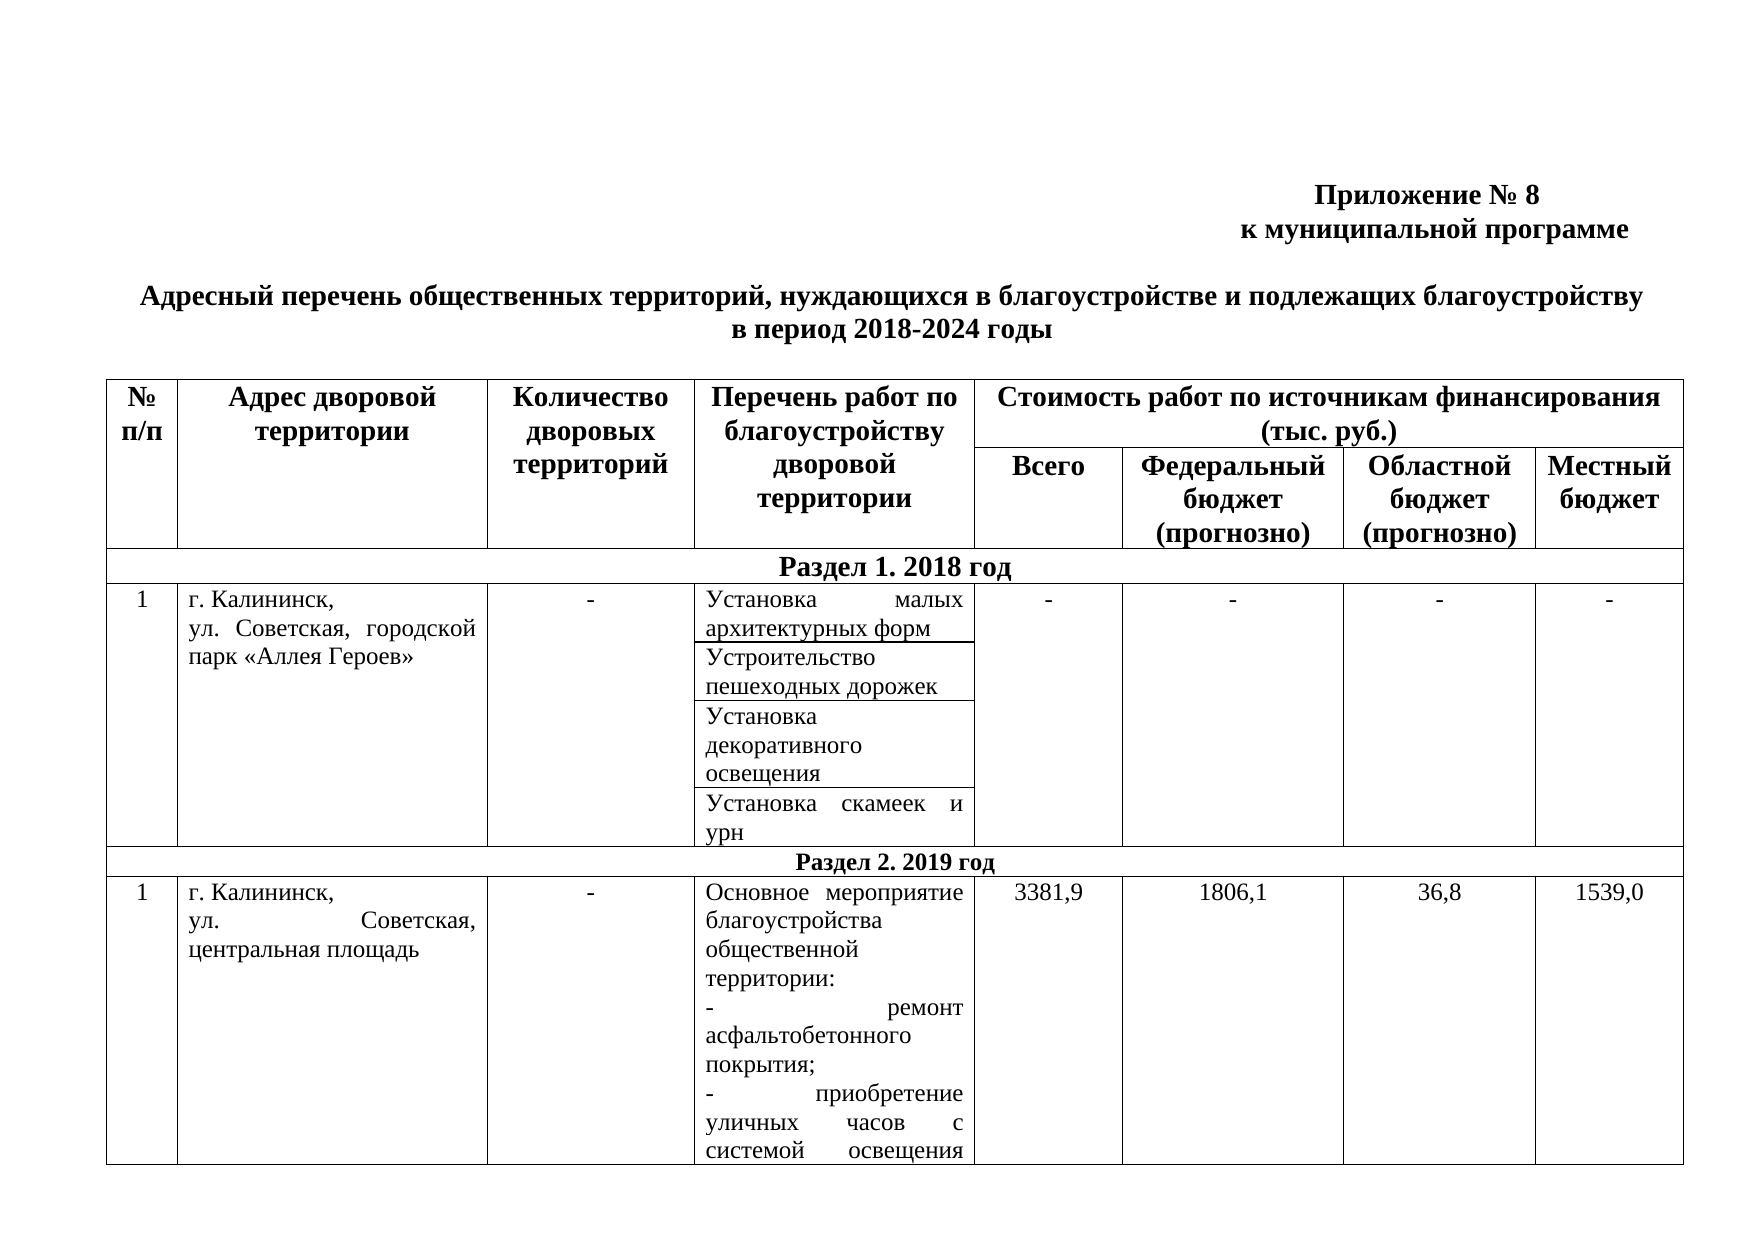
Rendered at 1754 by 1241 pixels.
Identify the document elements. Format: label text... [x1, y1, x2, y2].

table_cell 3381,9 [975, 877, 1122, 1164]
table_header Перечень работ по благоустройству дворовой территории [695, 380, 974, 548]
table_cell Установка малых архитектурных форм [695, 584, 974, 641]
table_cell Местный бюджет [1536, 448, 1683, 548]
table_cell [178, 877, 487, 1164]
table_cell 1806,1 [1123, 877, 1343, 1164]
table_cell - [1123, 584, 1343, 846]
table_cell г. Калининск, ул. Советская, городской парк «Аллея Героев» [178, 584, 487, 846]
text Приложение № 8 [1240, 177, 1665, 211]
table_cell - [975, 584, 1122, 846]
table_cell Установка декоративного освещения [695, 701, 974, 787]
table_cell Всего [975, 448, 1122, 548]
table_cell 1 [107, 877, 177, 1164]
table_header Адрес дворовой территории [178, 380, 487, 548]
table_cell 1539,0 [1536, 877, 1683, 1164]
table_cell Областной бюджет (прогнозно) [1344, 448, 1535, 548]
table_cell 1 [107, 584, 177, 846]
table_cell Устроительство пешеходных дорожек [695, 643, 974, 700]
table_header Стоимость работ по источникам финансирования (тыс. руб.) [975, 380, 1683, 447]
text в период 2018-2024 годы [118, 311, 1665, 345]
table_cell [695, 877, 974, 1164]
text Адресный перечень общественных территорий, нуждающихся в благоустройстве и подлежащих благоустройству [118, 278, 1665, 311]
table_cell Установка скамеек и урн [695, 788, 974, 846]
table_cell Федеральный бюджет (прогнозно) [1123, 448, 1343, 548]
table_cell Раздел 1. 2018 год [107, 549, 1683, 583]
text к муниципальной программе [1240, 211, 1665, 244]
table_cell 36,8 [1344, 877, 1535, 1164]
table_cell - [488, 584, 694, 846]
table_header Количество дворовых территорий [488, 380, 694, 548]
table_cell - [1536, 584, 1683, 846]
table_cell - [488, 877, 694, 1164]
table_cell - [1344, 584, 1535, 846]
table_header № п/п [107, 380, 177, 548]
table_cell Раздел 2. 2019 год [107, 847, 1683, 876]
